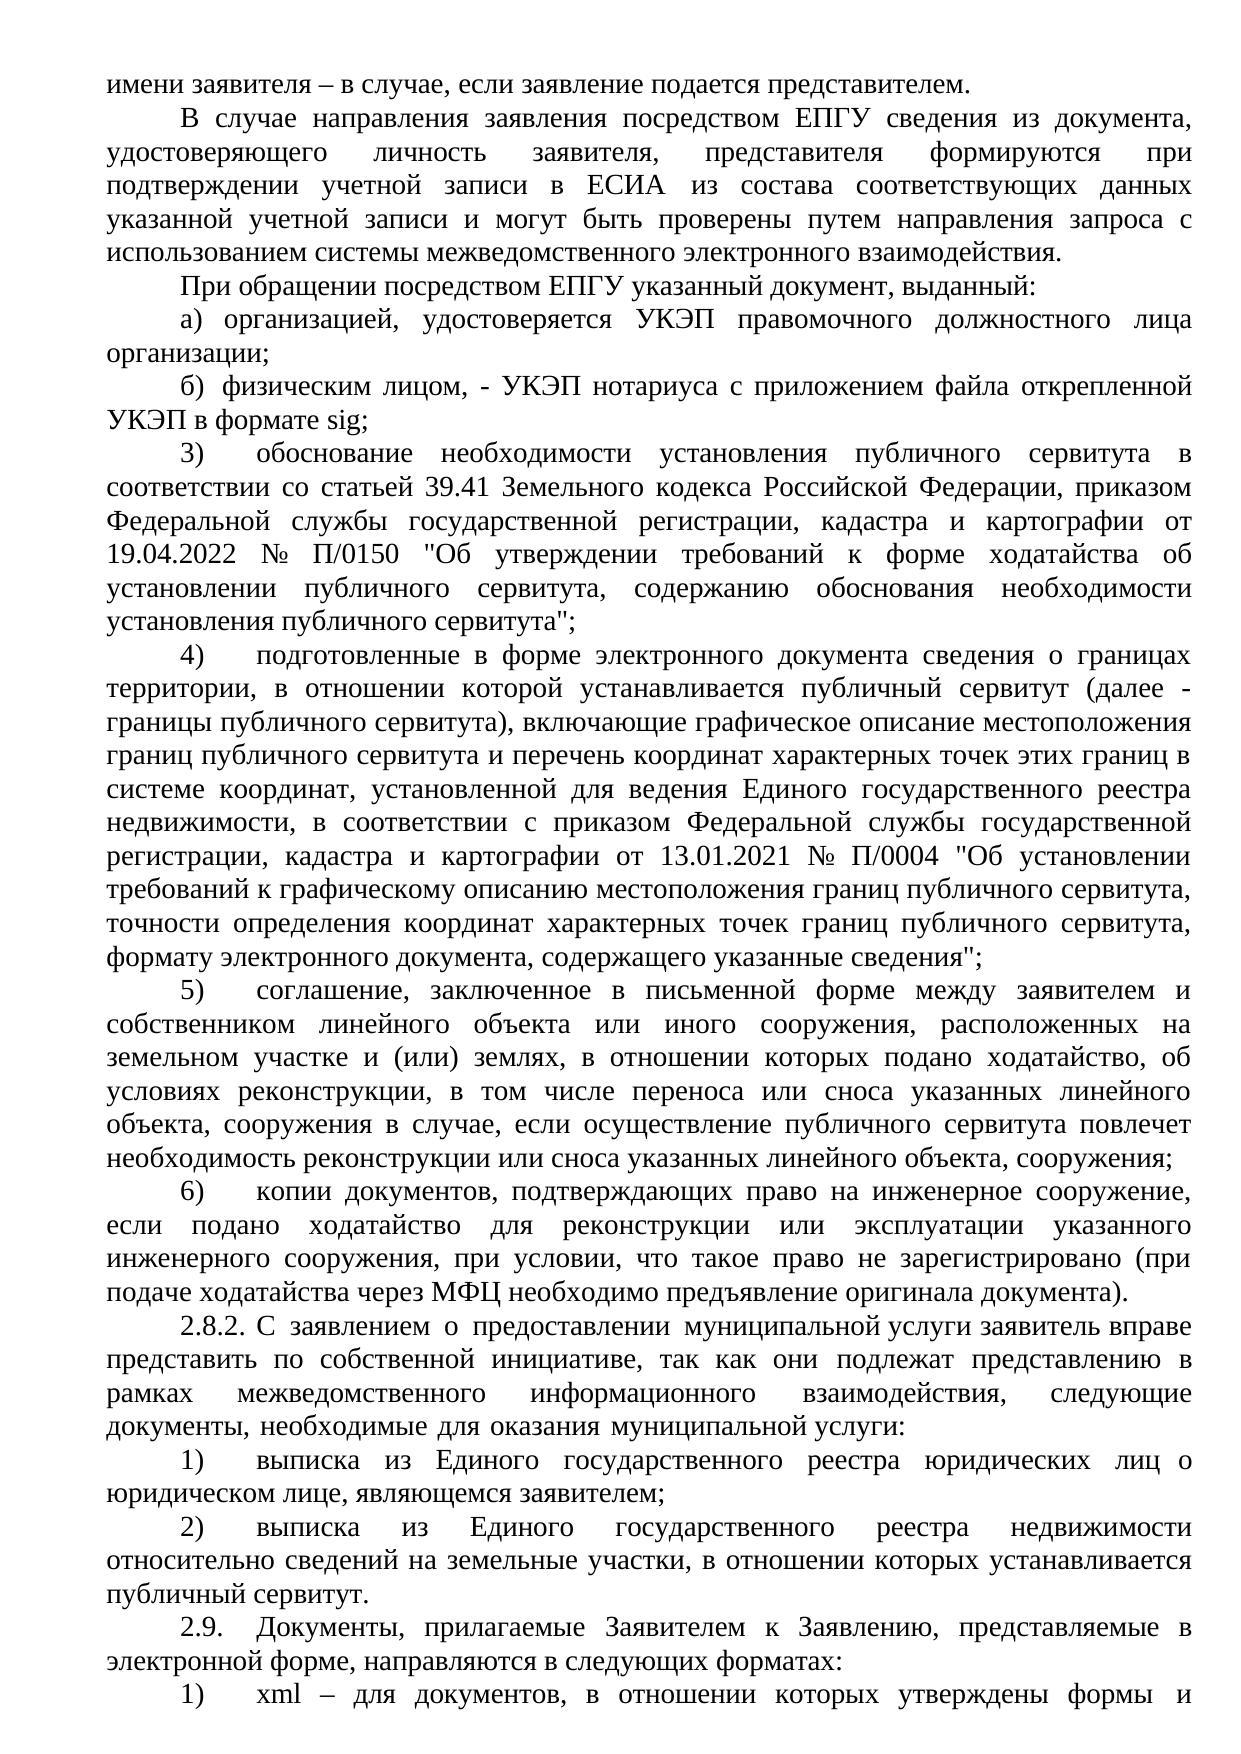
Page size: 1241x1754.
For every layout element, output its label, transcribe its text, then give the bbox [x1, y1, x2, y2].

text В случае направления заявления посредством ЕПГУ сведения из документа, удостоверяющего личность заявителя, представителя формируются при подтверждении учетной записи в ЕСИА из состава соответствующих данных указанной учетной записи и могут быть проверены путем направления запроса с использованием системы межведомственного электронного взаимодействия. [106, 100, 1192, 268]
list обоснование необходимости установления публичного сервитута в соответствии со статьей 39.41 Земельного кодекса Российской Федерации, приказом Федеральной службы государственной регистрации, кадастра и картографии от 19.04.2022 № П/0150 "Об утверждении требований к форме ходатайства об установлении публичного сервитута, содержанию обоснования необходимости установления публичного сервитута"; [106, 436, 1192, 637]
text а) организацией, удостоверяется УКЭП правомочного должностного лица организации; [106, 301, 1192, 368]
list выписка из Единого государственного реестра недвижимости относительно сведений на земельные участки, в отношении которых устанавливается публичный сервитут. [106, 1509, 1192, 1609]
list копии документов, подтверждающих право на инженерное сооружение, если подано ходатайство для реконструкции или эксплуатации указанного инженерного сооружения, при условии, что такое право не зарегистрировано (при подаче ходатайства через МФЦ необходимо предъявление оригинала документа). [106, 1173, 1192, 1308]
list подготовленные в форме электронного документа сведения о границах территории, в отношении которой устанавливается публичный сервитут (далее - границы публичного сервитута), включающие графическое описание местоположения границ публичного сервитута и перечень координат характерных точек этих границ в системе координат, установленной для ведения Единого государственного реестра недвижимости, в соответствии с приказом Федеральной службы государственной регистрации, кадастра и картографии от 13.01.2021 № П/0004 "Об установлении требований к графическому описанию местоположения границ публичного сервитута, точности определения координат характерных точек границ публичного сервитута, формату электронного документа, содержащего указанные сведения"; [106, 637, 1192, 972]
text При обращении посредством ЕПГУ указанный документ, выданный: [106, 268, 1192, 301]
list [106, 1677, 1192, 1710]
list Документы, прилагаемые Заявителем к Заявлению, представляемые в электронной форме, направляются в следующих форматах: [106, 1609, 1192, 1677]
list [106, 67, 1192, 100]
text б) физическим лицом, - УКЭП нотариуса с приложением файла открепленной УКЭП в формате sig; [106, 368, 1192, 436]
list С заявлением о предоставлении муниципальной услуги заявитель вправе представить по собственной инициативе, так как они подлежат представлению в рамках межведомственного информационного взаимодействия, следующие документы, необходимые для оказания муниципальной услуги: [106, 1308, 1192, 1442]
list соглашение, заключенное в письменной форме между заявителем и собственником линейного объекта или иного сооружения, расположенных на земельном участке и (или) землях, в отношении которых подано ходатайство, об условиях реконструкции, в том числе переноса или сноса указанных линейного объекта, сооружения в случае, если осуществление публичного сервитута повлечет необходимость реконструкции или сноса указанных линейного объекта, сооружения; [106, 972, 1192, 1173]
list выписка из Единого государственного реестра юридических лиц о юридическом лице, являющемся заявителем; [106, 1442, 1192, 1509]
